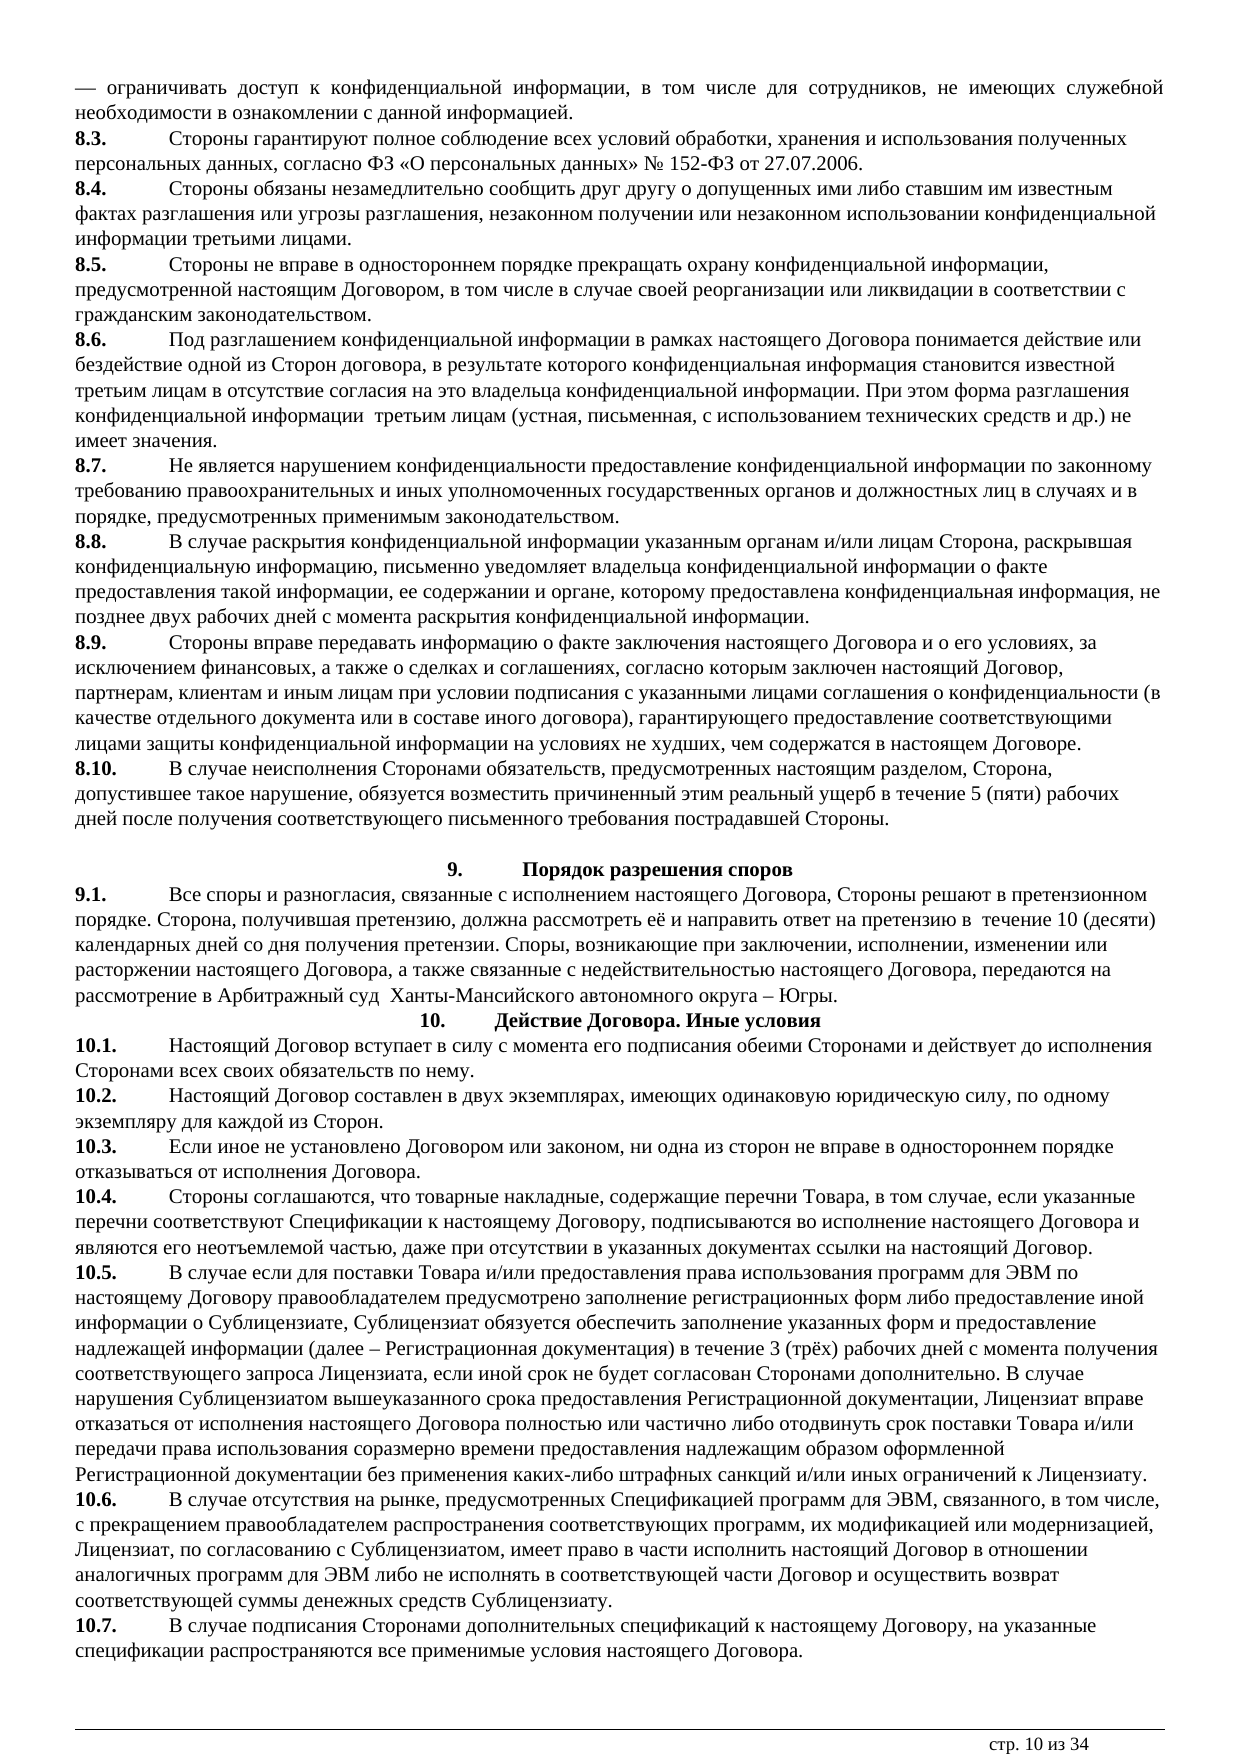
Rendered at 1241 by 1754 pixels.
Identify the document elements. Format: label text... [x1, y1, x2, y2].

list Стороны вправе передавать информацию о факте заключения настоящего Договора и о его условиях, за исключением финансовых, а также о сделках и соглашениях, согласно которым заключен настоящий Договор, партнерам, клиентам и иным лицам при условии подписания с указанными лицами соглашения о конфиденциальности (в качестве отдельного документа или в составе иного договора), гарантирующего предоставление соответствующими лицами защиты конфиденциальной информации на условиях не худших, чем содержатся в настоящем Договоре. [75, 629, 1165, 754]
list Если иное не установлено Договором или законом, ни одна из сторон не вправе в одностороннем порядке отказываться от исполнения Договора. [75, 1134, 1165, 1183]
list Настоящий Договор вступает в силу с момента его подписания обеими Сторонами и действует до исполнения Сторонами всех своих обязательств по нему. [75, 1033, 1165, 1082]
text — ограничивать доступ к конфиденциальной информации, в том числе для сотрудников, не имеющих служебной необходимости в ознакомлении с данной информацией. [75, 75, 1165, 124]
list В случае отсутствия на рынке, предусмотренных Спецификацией программ для ЭВМ, связанного, в том числе, с прекращением правообладателем распространения соответствующих программ, их модификацией или модернизацией, Лицензиат, по согласованию с Сублицензиатом, имеет право в части исполнить настоящий Договор в отношении аналогичных программ для ЭВМ либо не исполнять в соответствующей части Договор и осуществить возврат соответствующей суммы денежных средств Сублицензиату. [75, 1487, 1165, 1612]
list В случае неисполнения Сторонами обязательств, предусмотренных настоящим разделом, Сторона, допустившее такое нарушение, обязуется возместить причиненный этим реальный ущерб в течение 5 (пяти) рабочих дней после получения соответствующего письменного требования пострадавшей Стороны. [75, 756, 1165, 830]
list В случае если для поставки Товара и/или предоставления права использования программ для ЭВМ по настоящему Договору правообладателем предусмотрено заполнение регистрационных форм либо предоставление иной информации о Сублицензиате, Сублицензиат обязуется обеспечить заполнение указанных форм и предоставление надлежащей информации (далее – Регистрационная документация) в течение 3 (трёх) рабочих дней с момента получения соответствующего запроса Лицензиата, если иной срок не будет согласован Сторонами дополнительно. В случае нарушения Сублицензиатом вышеуказанного срока предоставления Регистрационной документации, Лицензиат вправе отказаться от исполнения настоящего Договора полностью или частично либо отодвинуть срок поставки Товара и/или передачи права использования соразмерно времени предоставления надлежащим образом оформленной Регистрационной документации без применения каких-либо штрафных санкций и/или иных ограничений к Лицензиату. [75, 1260, 1165, 1486]
list Действие Договора. Иные условия [75, 1008, 1165, 1032]
list Под разглашением конфиденциальной информации в рамках настоящего Договора понимается действие или бездействие одной из Сторон договора, в результате которого конфиденциальная информация становится известной третьим лицам в отсутствие согласия на это владельца конфиденциальной информации. При этом форма разглашения конфиденциальной информации третьим лицам (устная, письменная, с использованием технических средств и др.) не имеет значения. [75, 327, 1165, 452]
list Настоящий Договор составлен в двух экземплярах, имеющих одинаковую юридическую силу, по одному экземпляру для каждой из Сторон. [75, 1083, 1165, 1133]
list В случае раскрытия конфиденциальной информации указанным органам и/или лицам Сторона, раскрывшая конфиденциальную информацию, письменно уведомляет владельца конфиденциальной информации о факте предоставления такой информации, ее содержании и органе, которому предоставлена конфиденциальная информация, не позднее двух рабочих дней с момента раскрытия конфиденциальной информации. [75, 529, 1165, 628]
list Стороны гарантируют полное соблюдение всех условий обработки, хранения и использования полученных персональных данных, согласно ФЗ «О персональных данных» № 152-ФЗ от 27.07.2006. [75, 125, 1165, 175]
list Стороны не вправе в одностороннем порядке прекращать охрану конфиденциальной информации, предусмотренной настоящим Договором, в том числе в случае своей реорганизации или ликвидации в соответствии с гражданским законодательством. [75, 251, 1165, 326]
list Порядок разрешения споров [75, 856, 1165, 881]
list В случае подписания Сторонами дополнительных спецификаций к настоящему Договору, на указанные спецификации распространяются все применимые условия настоящего Договора. [75, 1613, 1165, 1662]
list Не является нарушением конфиденциальности предоставление конфиденциальной информации по законному требованию правоохранительных и иных уполномоченных государственных органов и должностных лиц в случаях и в порядке, предусмотренных применимым законодательством. [75, 453, 1165, 528]
list Все споры и разногласия, связанные с исполнением настоящего Договора, Стороны решают в претензионном порядке. Сторона, получившая претензию, должна рассмотреть её и направить ответ на претензию в течение 10 (десяти) календарных дней со дня получения претензии. Споры, возникающие при заключении, исполнении, изменении или расторжении настоящего Договора, а также связанные с недействительностью настоящего Договора, передаются на рассмотрение в Арбитражный суд Ханты-Мансийского автономного округа – Югры. [75, 882, 1165, 1007]
list Стороны обязаны незамедлительно сообщить друг другу о допущенных ими либо ставшим им известным фактах разглашения или угрозы разглашения, незаконном получении или незаконном использовании конфиденциальной информации третьими лицами. [75, 176, 1165, 250]
list Стороны соглашаются, что товарные накладные, содержащие перечни Товара, в том случае, если указанные перечни соответствуют Спецификации к настоящему Договору, подписываются во исполнение настоящего Договора и являются его неотъемлемой частью, даже при отсутствии в указанных документах ссылки на настоящий Договор. [75, 1184, 1165, 1259]
